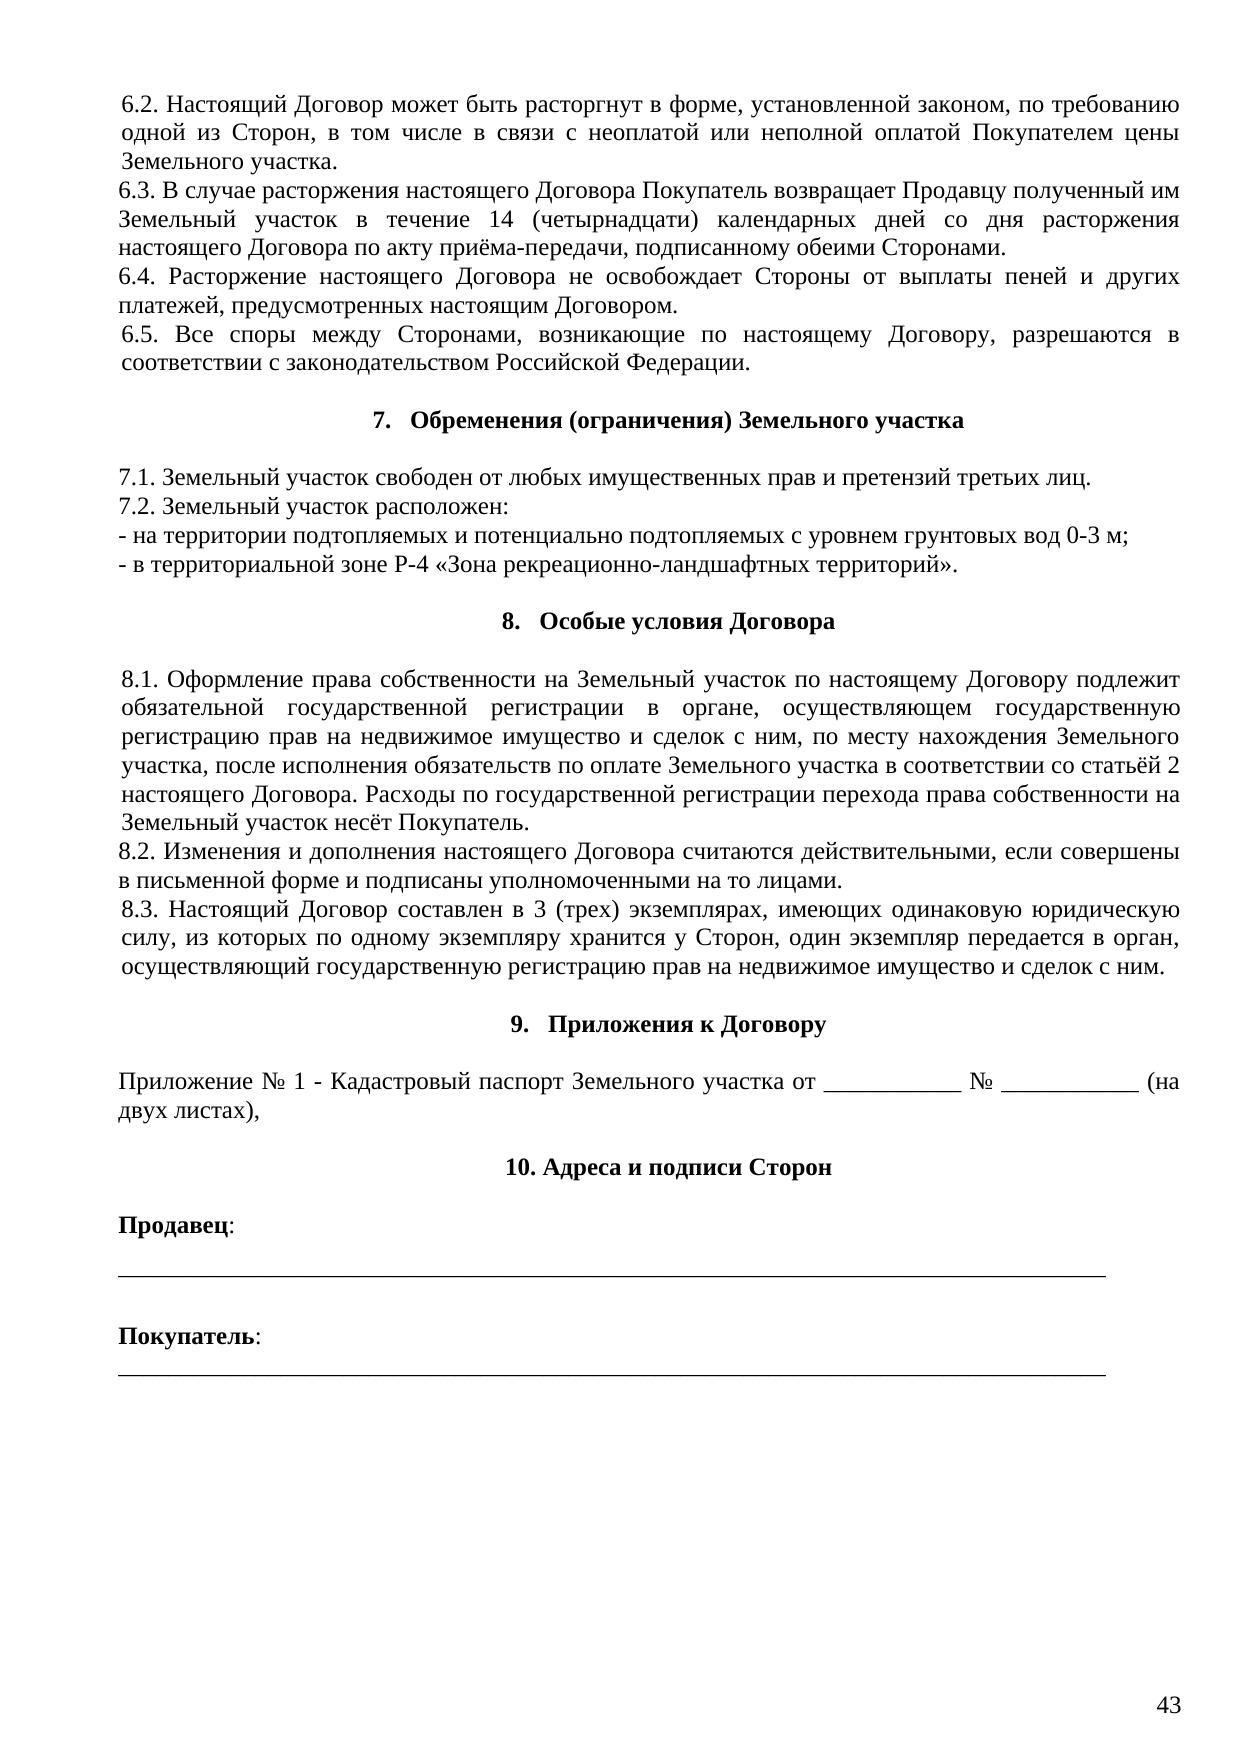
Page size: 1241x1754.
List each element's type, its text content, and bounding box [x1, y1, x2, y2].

text 6.4. Расторжение настоящего Договора не освобождает Стороны от выплаты пеней и других платежей, предусмотренных настоящим Договором. [118, 261, 1181, 319]
text 7.1. Земельный участок свободен от любых имущественных прав и претензий третьих лиц. [118, 462, 1181, 491]
list Адреса и подписи Сторон [156, 1152, 1181, 1181]
text 8.1. Оформление права собственности на Земельный участок по настоящему Договору подлежит обязательной государственной регистрации в органе, осуществляющем государственную регистрацию прав на недвижимое имущество и сделок с ним, по месту нахождения Земельного участка, после исполнения обязательств по оплате Земельного участка в соответствии со статьёй 2 настоящего Договора. Расходы по государственной регистрации перехода права собственности на Земельный участок несёт Покупатель. [121, 664, 1181, 836]
list Особые условия Договора [156, 606, 1181, 635]
text - в территориальной зоне Р-4 «Зона рекреационно-ландшафтных территорий». [118, 549, 1181, 577]
text - на территории подтопляемых и потенциально подтопляемых с уровнем грунтовых вод 0-3 м; [118, 520, 1181, 549]
text 6.2. Настоящий Договор может быть расторгнут в форме, установленной законом, по требованию одной из Сторон, в том числе в связи с неоплатой или неполной оплатой Покупателем цены Земельного участка. [121, 89, 1181, 175]
text 8.2. Изменения и дополнения настоящего Договора считаются действительными, если совершены в письменной форме и подписаны уполномоченными на то лицами. [118, 836, 1181, 894]
list Приложения к Договору [156, 1009, 1181, 1037]
text 8.3. Настоящий Договор составлен в 3 (трех) экземплярах, имеющих одинаковую юридическую силу, из которых по одному экземпляру хранится у Сторон, один экземпляр передается в орган, осуществляющий государственную регистрацию прав на недвижимое имущество и сделок с ним. [121, 894, 1181, 980]
text _______________________________________________________________________________ [118, 1251, 1226, 1280]
text 7.2. Земельный участок расположен: [118, 491, 1181, 520]
text _______________________________________________________________________________ [118, 1350, 1226, 1379]
text Приложение № 1 - Кадастровый паспорт Земельного участка от ___________ № ___________ (на двух листах), [118, 1066, 1181, 1124]
text 6.3. В случае расторжения настоящего Договора Покупатель возвращает Продавцу полученный им Земельный участок в течение 14 (четырнадцати) календарных дней со дня расторжения настоящего Договора по акту приёма-передачи, подписанному обеими Сторонами. [118, 175, 1181, 261]
text Покупатель: [118, 1321, 1226, 1350]
text Продавец: [118, 1210, 1181, 1239]
list Обременения (ограничения) Земельного участка [156, 405, 1181, 434]
text 6.5. Все споры между Сторонами, возникающие по настоящему Договору, разрешаются в соответствии с законодательством Российской Федерации. [121, 319, 1181, 376]
